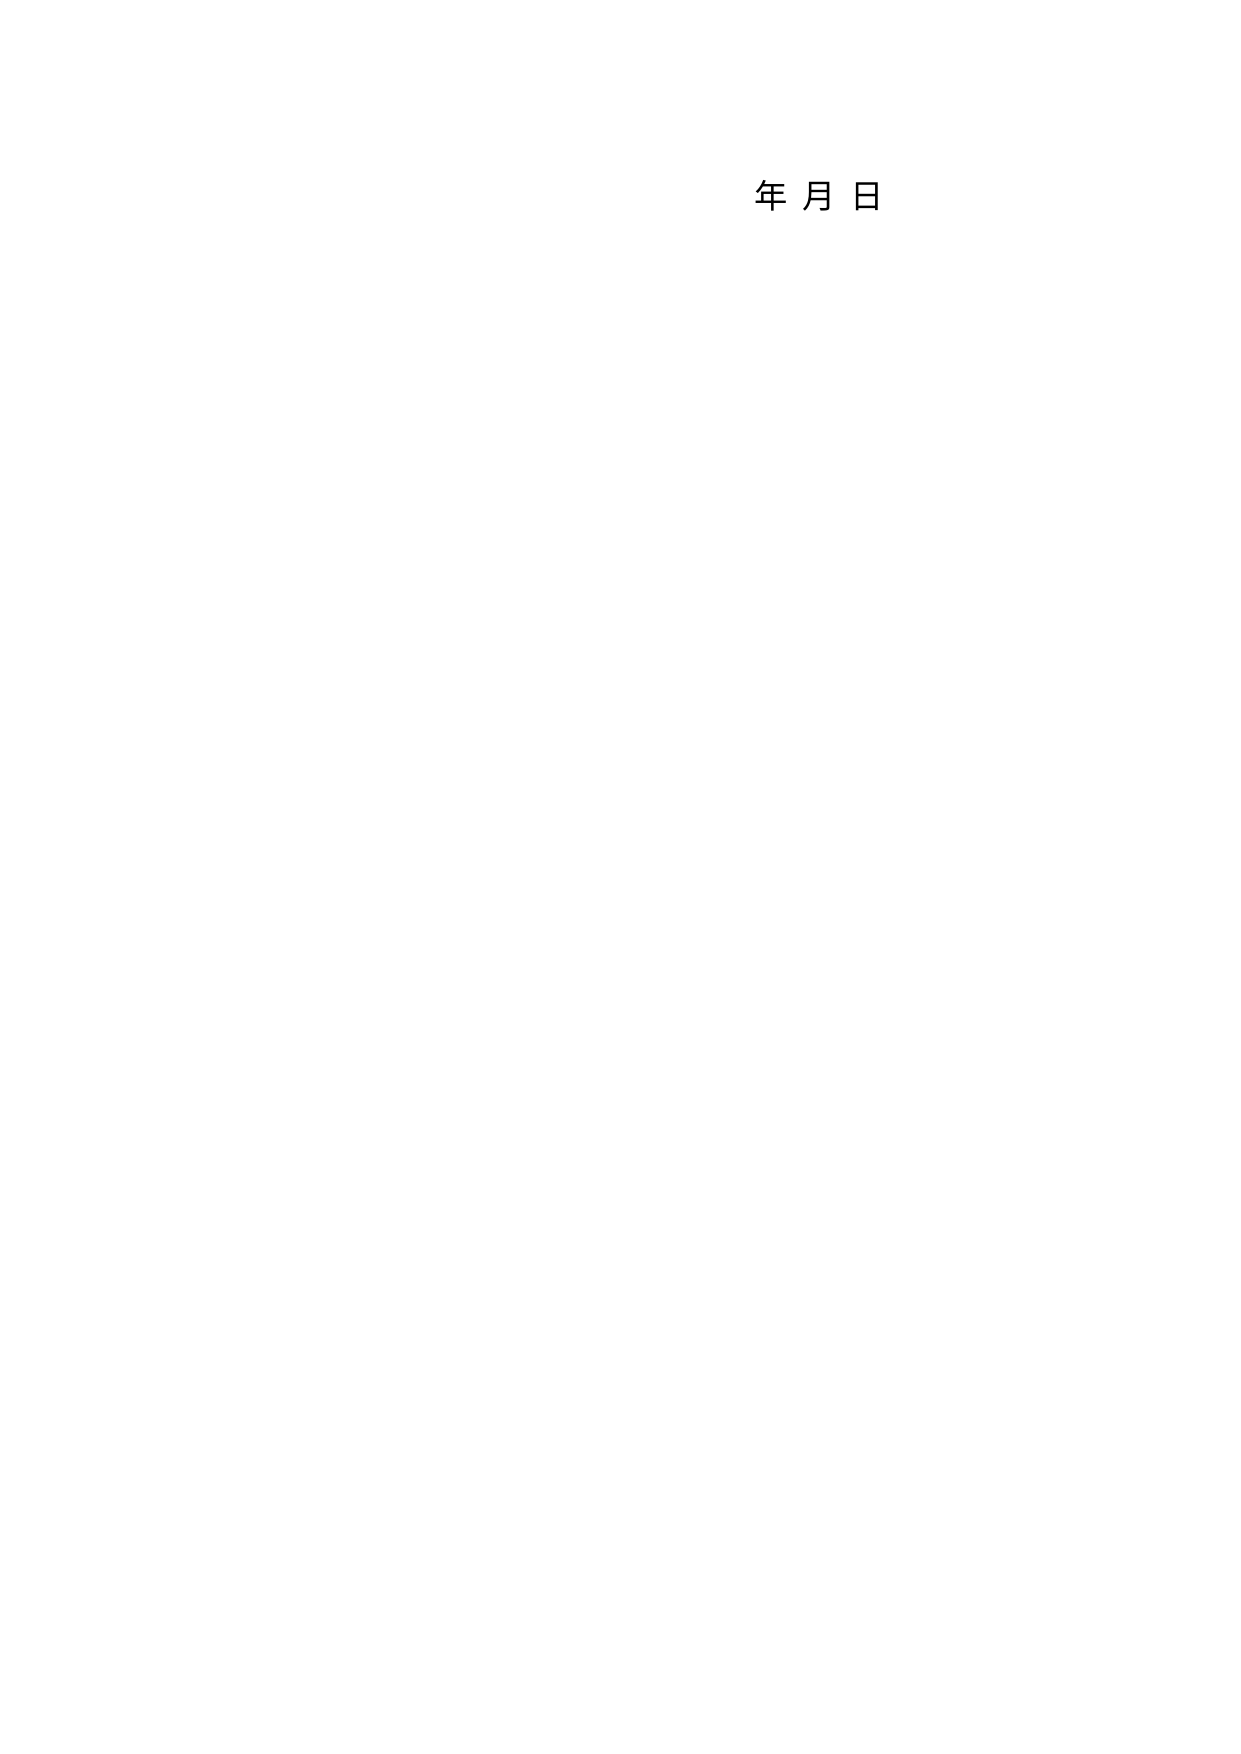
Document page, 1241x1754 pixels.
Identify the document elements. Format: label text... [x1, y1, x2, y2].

text 年 月 日 [187, 162, 1053, 227]
